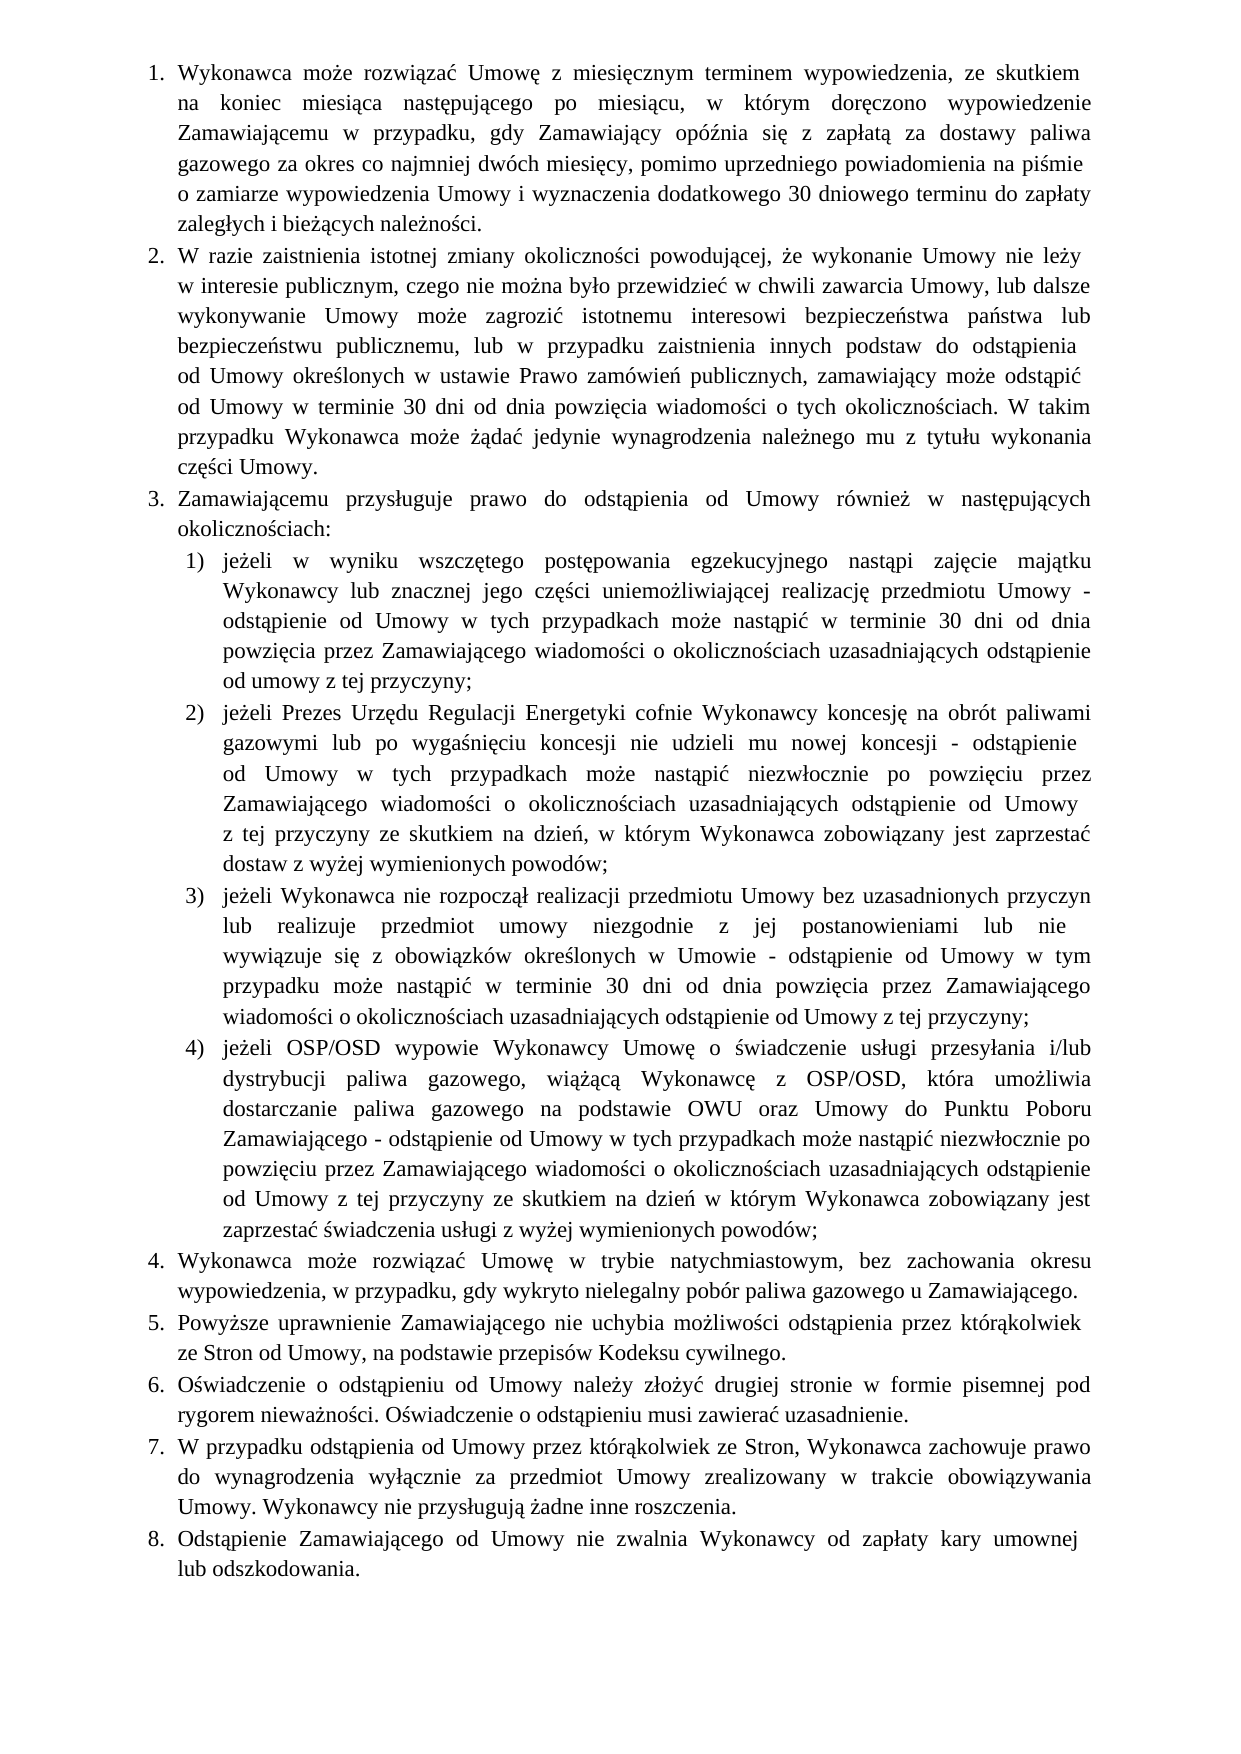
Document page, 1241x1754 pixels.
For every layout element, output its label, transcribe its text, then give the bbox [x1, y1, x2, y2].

list jeżeli Wykonawca nie rozpoczął realizacji przedmiotu Umowy bez uzasadnionych przyczyn lub realizuje przedmiot umowy niezgodnie z jej postanowieniami lub nie wywiązuje się z obowiązków określonych w Umowie - odstąpienie od Umowy w tym przypadku może nastąpić w terminie 30 dni od dnia powzięcia przez Zamawiającego wiadomości o okolicznościach uzasadniających odstąpienie od Umowy z tej przyczyny; [185, 882, 1092, 1029]
list Wykonawca może rozwiązać Umowę z miesięcznym terminem wypowiedzenia, ze skutkiem na koniec miesiąca następującego po miesiącu, w którym doręczono wypowiedzenie Zamawiającemu w przypadku, gdy Zamawiający opóźnia się z zapłatą za dostawy paliwa gazowego za okres co najmniej dwóch miesięcy, pomimo uprzedniego powiadomienia na piśmie o zamiarze wypowiedzenia Umowy i wyznaczenia dodatkowego 30 dniowego terminu do zapłaty zaległych i bieżących należności. [148, 59, 1092, 236]
list Odstąpienie Zamawiającego od Umowy nie zwalnia Wykonawcy od zapłaty kary umownej lub odszkodowania. [148, 1525, 1092, 1582]
list Zamawiającemu przysługuje prawo do odstąpienia od Umowy również w następujących okolicznościach: [148, 485, 1092, 541]
list Oświadczenie o odstąpieniu od Umowy należy złożyć drugiej stronie w formie pisemnej pod rygorem nieważności. Oświadczenie o odstąpieniu musi zawierać uzasadnienie. [148, 1371, 1092, 1428]
list Powyższe uprawnienie Zamawiającego nie uchybia możliwości odstąpienia przez którąkolwiek ze Stron od Umowy, na podstawie przepisów Kodeksu cywilnego. [148, 1309, 1092, 1366]
list jeżeli w wyniku wszczętego postępowania egzekucyjnego nastąpi zajęcie majątku Wykonawcy lub znacznej jego części uniemożliwiającej realizację przedmiotu Umowy - odstąpienie od Umowy w tych przypadkach może nastąpić w terminie 30 dni od dnia powzięcia przez Zamawiającego wiadomości o okolicznościach uzasadniających odstąpienie od umowy z tej przyczyny; [185, 547, 1092, 694]
list W razie zaistnienia istotnej zmiany okoliczności powodującej, że wykonanie Umowy nie leży w interesie publicznym, czego nie można było przewidzieć w chwili zawarcia Umowy, lub dalsze wykonywanie Umowy może zagrozić istotnemu interesowi bezpieczeństwa państwa lub bezpieczeństwu publicznemu, lub w przypadku zaistnienia innych podstaw do odstąpienia od Umowy określonych w ustawie Prawo zamówień publicznych, zamawiający może odstąpić od Umowy w terminie 30 dni od dnia powzięcia wiadomości o tych okolicznościach. W takim przypadku Wykonawca może żądać jedynie wynagrodzenia należnego mu z tytułu wykonania części Umowy. [148, 242, 1092, 479]
list jeżeli Prezes Urzędu Regulacji Energetyki cofnie Wykonawcy koncesję na obrót paliwami gazowymi lub po wygaśnięciu koncesji nie udzieli mu nowej koncesji - odstąpienie od Umowy w tych przypadkach może nastąpić niezwłocznie po powzięciu przez Zamawiającego wiadomości o okolicznościach uzasadniających odstąpienie od Umowy z tej przyczyny ze skutkiem na dzień, w którym Wykonawca zobowiązany jest zaprzestać dostaw z wyżej wymienionych powodów; [185, 699, 1092, 877]
list jeżeli OSP/OSD wypowie Wykonawcy Umowę o świadczenie usługi przesyłania i/lub dystrybucji paliwa gazowego, wiążącą Wykonawcę z OSP/OSD, która umożliwia dostarczanie paliwa gazowego na podstawie OWU oraz Umowy do Punktu Poboru Zamawiającego - odstąpienie od Umowy w tych przypadkach może nastąpić niezwłocznie po powzięciu przez Zamawiającego wiadomości o okolicznościach uzasadniających odstąpienie od Umowy z tej przyczyny ze skutkiem na dzień w którym Wykonawca zobowiązany jest zaprzestać świadczenia usługi z wyżej wymienionych powodów; [185, 1034, 1092, 1242]
list W przypadku odstąpienia od Umowy przez którąkolwiek ze Stron, Wykonawca zachowuje prawo do wynagrodzenia wyłącznie za przedmiot Umowy zrealizowany w trakcie obowiązywania Umowy. Wykonawcy nie przysługują żadne inne roszczenia. [148, 1433, 1092, 1520]
list Wykonawca może rozwiązać Umowę w trybie natychmiastowym, bez zachowania okresu wypowiedzenia, w przypadku, gdy wykryto nielegalny pobór paliwa gazowego u Zamawiającego. [148, 1247, 1092, 1304]
